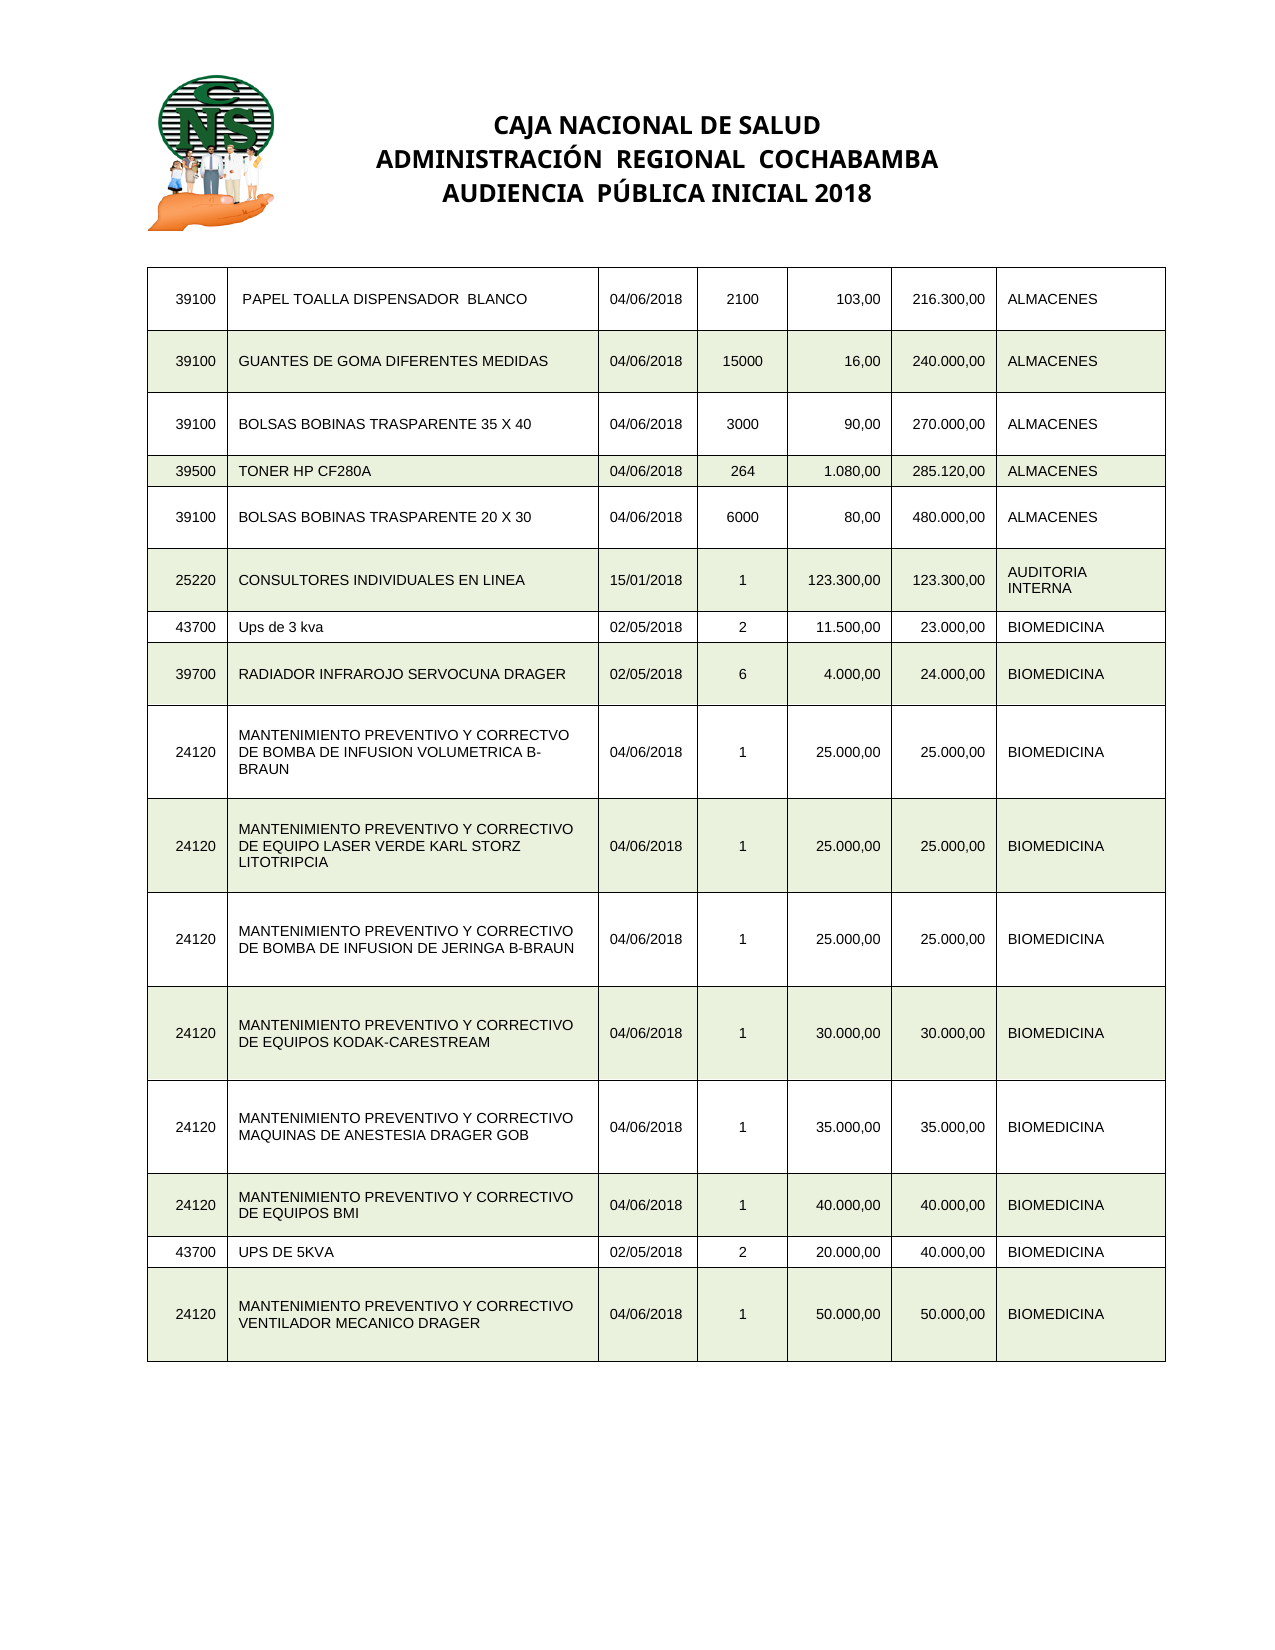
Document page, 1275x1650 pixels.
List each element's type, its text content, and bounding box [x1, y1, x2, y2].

table_cell 480.000,00 [892, 487, 996, 548]
table_cell 2100 [698, 268, 787, 329]
table_cell MANTENIMIENTO PREVENTIVO Y CORRECTVO DE BOMBA DE INFUSION VOLUMETRICA B- BRAUN [228, 706, 598, 798]
table_cell 24120 [148, 893, 227, 986]
table_cell BIOMEDICINA [997, 1081, 1165, 1173]
table_cell RADIADOR INFRAROJO SERVOCUNA DRAGER [228, 643, 598, 704]
table_cell 123.300,00 [892, 549, 996, 611]
table_cell 1.080,00 [788, 456, 891, 486]
table_cell UPS DE 5KVA [228, 1237, 598, 1267]
table_cell 04/06/2018 [599, 893, 697, 986]
table_cell 39100 [148, 393, 227, 454]
table_cell Ups de 3 kva [228, 612, 598, 642]
table_cell 30.000,00 [892, 987, 996, 1079]
table_cell AUDITORIA INTERNA [997, 549, 1165, 611]
table_cell 25.000,00 [892, 706, 996, 798]
table_cell 50.000,00 [892, 1268, 996, 1361]
table_cell 15/01/2018 [599, 549, 697, 611]
table_cell 23.000,00 [892, 612, 996, 642]
table_cell 270.000,00 [892, 393, 996, 454]
table_cell 25.000,00 [892, 799, 996, 892]
table_cell MANTENIMIENTO PREVENTIVO Y CORRECTIVO DE BOMBA DE INFUSION DE JERINGA B-BRAUN [228, 893, 598, 986]
table_cell BIOMEDICINA [997, 643, 1165, 704]
table_cell 24120 [148, 1174, 227, 1236]
table_cell PAPEL TOALLA DISPENSADOR BLANCO [228, 268, 598, 329]
picture [147, 75, 274, 231]
table_cell BIOMEDICINA [997, 799, 1165, 892]
table_cell 02/05/2018 [599, 643, 697, 704]
table_cell 35.000,00 [788, 1081, 891, 1173]
table_cell ALMACENES [997, 393, 1165, 454]
table_cell 1 [698, 1268, 787, 1361]
table_cell 39100 [148, 331, 227, 392]
table_cell 6 [698, 643, 787, 704]
table_cell 04/06/2018 [599, 1174, 697, 1236]
table_cell 1 [698, 893, 787, 986]
table_cell 25220 [148, 549, 227, 611]
table_cell 25.000,00 [788, 706, 891, 798]
table_cell 04/06/2018 [599, 799, 697, 892]
table_cell 240.000,00 [892, 331, 996, 392]
table_cell 24120 [148, 1081, 227, 1173]
table_cell 1 [698, 706, 787, 798]
table_cell 24.000,00 [892, 643, 996, 704]
table_cell GUANTES DE GOMA DIFERENTES MEDIDAS [228, 331, 598, 392]
table_cell 285.120,00 [892, 456, 996, 486]
table_cell 24120 [148, 987, 227, 1079]
table_cell 04/06/2018 [599, 987, 697, 1079]
table_cell MANTENIMIENTO PREVENTIVO Y CORRECTIVO DE EQUIPOS BMI [228, 1174, 598, 1236]
table_cell 25.000,00 [788, 799, 891, 892]
table_cell 16,00 [788, 331, 891, 392]
table_cell 40.000,00 [892, 1174, 996, 1236]
table_cell CONSULTORES INDIVIDUALES EN LINEA [228, 549, 598, 611]
table_cell BIOMEDICINA [997, 706, 1165, 798]
table_cell ALMACENES [997, 487, 1165, 548]
table_cell 11.500,00 [788, 612, 891, 642]
table_cell BIOMEDICINA [997, 987, 1165, 1079]
table_cell 04/06/2018 [599, 1268, 697, 1361]
table_cell 103,00 [788, 268, 891, 329]
table_cell 1 [698, 987, 787, 1079]
table_cell 43700 [148, 612, 227, 642]
table_cell 1 [698, 799, 787, 892]
table_cell BIOMEDICINA [997, 1268, 1165, 1361]
table_cell 30.000,00 [788, 987, 891, 1079]
table_cell 40.000,00 [788, 1174, 891, 1236]
table_cell 02/05/2018 [599, 612, 697, 642]
table_cell BIOMEDICINA [997, 612, 1165, 642]
table_cell 25.000,00 [788, 893, 891, 986]
table_cell 39100 [148, 268, 227, 329]
table_cell ALMACENES [997, 456, 1165, 486]
table_cell 24120 [148, 1268, 227, 1361]
table_cell 39500 [148, 456, 227, 486]
table_cell 39100 [148, 487, 227, 548]
table_cell 3000 [698, 393, 787, 454]
table_cell 123.300,00 [788, 549, 891, 611]
table_cell 24120 [148, 706, 227, 798]
table_cell 25.000,00 [892, 893, 996, 986]
table_cell 2 [698, 612, 787, 642]
table_cell MANTENIMIENTO PREVENTIVO Y CORRECTIVO DE EQUIPO LASER VERDE KARL STORZ LITOTRIPCIA [228, 799, 598, 892]
table_cell MANTENIMIENTO PREVENTIVO Y CORRECTIVO VENTILADOR MECANICO DRAGER [228, 1268, 598, 1361]
table_cell 1 [698, 1081, 787, 1173]
table_cell 40.000,00 [892, 1237, 996, 1267]
table_cell 04/06/2018 [599, 1081, 697, 1173]
table_cell BIOMEDICINA [997, 1174, 1165, 1236]
table_cell BIOMEDICINA [997, 893, 1165, 986]
table_cell 4.000,00 [788, 643, 891, 704]
table_cell TONER HP CF280A [228, 456, 598, 486]
table_cell BOLSAS BOBINAS TRASPARENTE 20 X 30 [228, 487, 598, 548]
table_cell ALMACENES [997, 268, 1165, 329]
table_cell 04/06/2018 [599, 268, 697, 329]
table_cell 2 [698, 1237, 787, 1267]
table_cell MANTENIMIENTO PREVENTIVO Y CORRECTIVO MAQUINAS DE ANESTESIA DRAGER GOB [228, 1081, 598, 1173]
table_cell 43700 [148, 1237, 227, 1267]
table_cell 6000 [698, 487, 787, 548]
table_cell 39700 [148, 643, 227, 704]
table_cell 1 [698, 549, 787, 611]
table_cell 02/05/2018 [599, 1237, 697, 1267]
table_cell 04/06/2018 [599, 393, 697, 454]
table_cell 04/06/2018 [599, 331, 697, 392]
table_cell 04/06/2018 [599, 706, 697, 798]
table_cell 04/06/2018 [599, 456, 697, 486]
table_cell 04/06/2018 [599, 487, 697, 548]
table_cell 216.300,00 [892, 268, 996, 329]
table_cell 264 [698, 456, 787, 486]
table_cell 1 [698, 1174, 787, 1236]
table_cell MANTENIMIENTO PREVENTIVO Y CORRECTIVO DE EQUIPOS KODAK-CARESTREAM [228, 987, 598, 1079]
table_cell 50.000,00 [788, 1268, 891, 1361]
table_cell ALMACENES [997, 331, 1165, 392]
table_cell 24120 [148, 799, 227, 892]
table_cell 20.000,00 [788, 1237, 891, 1267]
table_cell 15000 [698, 331, 787, 392]
table_cell 90,00 [788, 393, 891, 454]
table_cell 35.000,00 [892, 1081, 996, 1173]
table_cell BIOMEDICINA [997, 1237, 1165, 1267]
table_cell BOLSAS BOBINAS TRASPARENTE 35 X 40 [228, 393, 598, 454]
table_cell 80,00 [788, 487, 891, 548]
